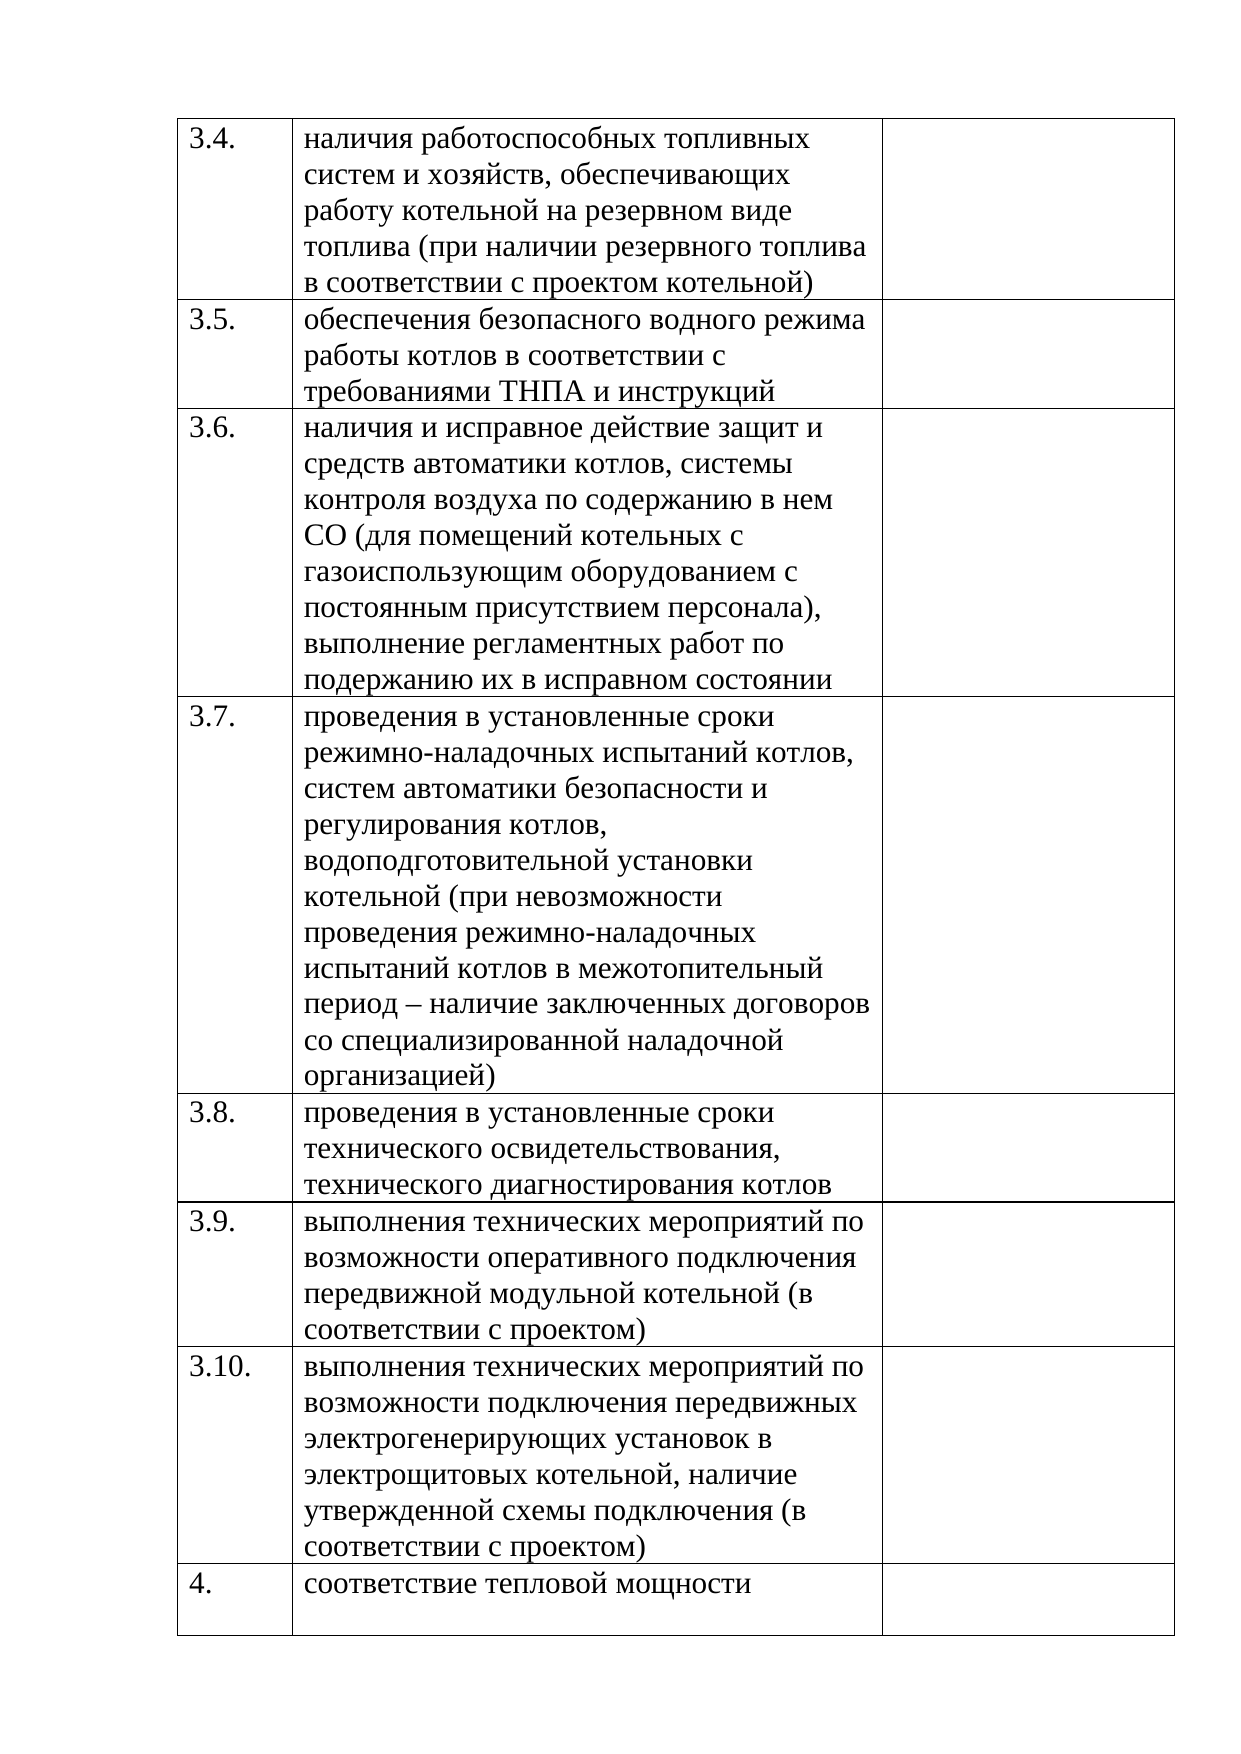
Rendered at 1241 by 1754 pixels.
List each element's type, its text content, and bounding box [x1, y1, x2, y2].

table_cell [883, 300, 1174, 408]
table_cell наличия и исправное действие защит и средств автоматики котлов, системы контроля воздуха по содержанию в нем СО (для помещений котельных с газоиспользующим оборудованием с постоянным присутствием персонала), выполнение регламентных работ по подержанию их в исправном состоянии [293, 409, 882, 696]
table_cell 3.8. [178, 1094, 292, 1201]
table_cell выполнения технических мероприятий по возможности оперативного подключения передвижной модульной котельной (в соответствии с проектом) [293, 1203, 882, 1346]
table_cell 3.4. [178, 119, 292, 299]
table_cell 3.5. [178, 300, 292, 408]
table_cell 4. [178, 1564, 292, 1635]
table_cell 3.9. [178, 1203, 292, 1346]
table_cell проведения в установленные сроки технического освидетельствования, технического диагностирования котлов [293, 1094, 882, 1201]
table_cell [883, 119, 1174, 299]
table_cell [883, 409, 1174, 696]
table_cell обеспечения безопасного водного режима работы котлов в соответствии с требованиями ТНПА и инструкций [293, 300, 882, 408]
table_cell [883, 1347, 1174, 1563]
table_cell [883, 697, 1174, 1093]
table_cell 3.7. [178, 697, 292, 1093]
table_cell [883, 1094, 1174, 1201]
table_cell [293, 1564, 882, 1635]
table_cell проведения в установленные сроки режимно-наладочных испытаний котлов, систем автоматики безопасности и регулирования котлов, водоподготовительной установки котельной (при невозможности проведения режимно-наладочных испытаний котлов в межотопительный период – наличие заключенных договоров со специализированной наладочной организацией) [293, 697, 882, 1093]
table_cell [883, 1564, 1174, 1635]
table_cell наличия работоспособных топливных систем и хозяйств, обеспечивающих работу котельной на резервном виде топлива (при наличии резервного топлива в соответствии с проектом котельной) [293, 119, 882, 299]
table_cell 3.10. [178, 1347, 292, 1563]
table_cell выполнения технических мероприятий по возможности подключения передвижных электрогенерирующих установок в электрощитовых котельной, наличие утвержденной схемы подключения (в соответствии с проектом) [293, 1347, 882, 1563]
table_cell 3.6. [178, 409, 292, 696]
table_cell [883, 1203, 1174, 1346]
